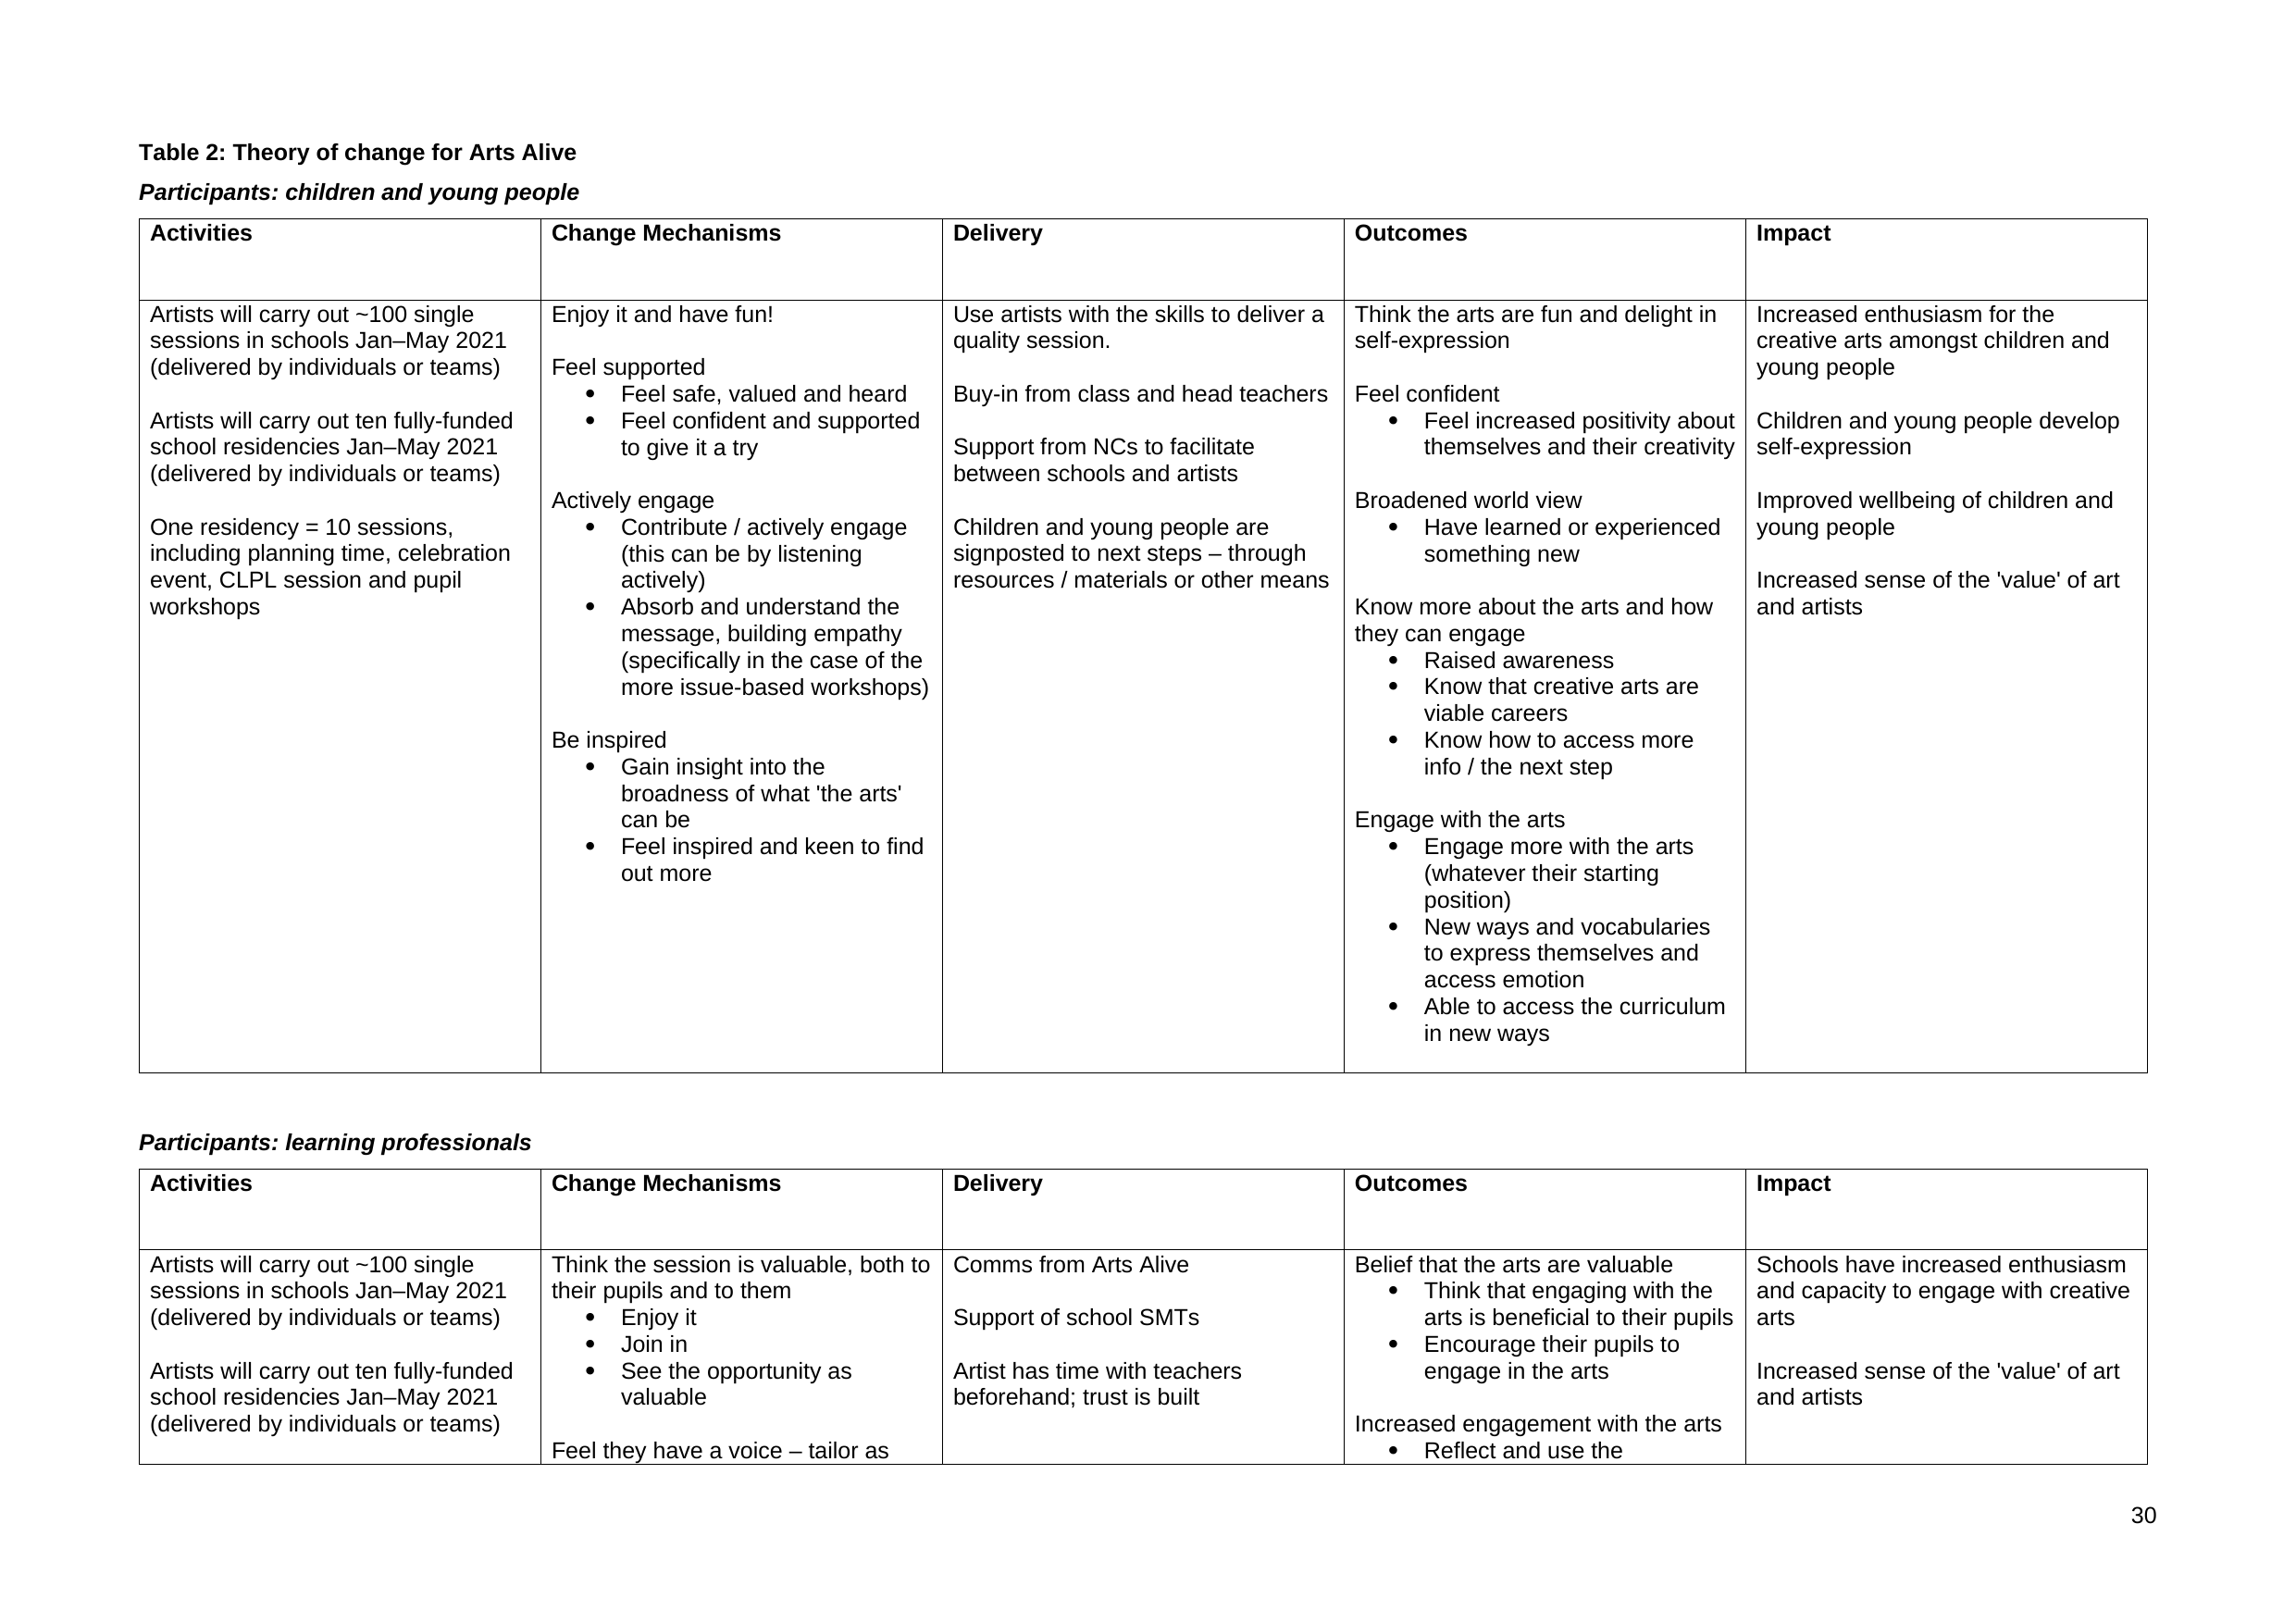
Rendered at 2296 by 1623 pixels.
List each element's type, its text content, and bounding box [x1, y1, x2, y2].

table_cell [1345, 1250, 1745, 1464]
table_cell Use artists with the skills to deliver a quality session. Buy-in from class and head teachers Support from NCs to facilitate between schools and artists Children and young people are signposted to next steps – through resources / materials or other means [943, 301, 1344, 1072]
table_header Activities [140, 1170, 540, 1249]
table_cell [541, 1250, 942, 1464]
table_header Change Mechanisms [541, 219, 942, 299]
table_header Impact [1746, 1170, 2147, 1249]
table_header Outcomes [1345, 219, 1745, 299]
subtitle Participants: children and young people [139, 179, 2156, 205]
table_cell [943, 1250, 1344, 1464]
subtitle Participants: learning professionals [139, 1129, 2156, 1156]
table_cell Enjoy it and have fun! Feel supported Feel safe, valued and heard Feel confident and supported to give it a try Actively engage Contribute / actively engage (this can be by listening actively) Absorb and understand the message, building empathy (specifically in the case of the more issue-based workshops) Be inspired Gain insight into the broadness of what 'the arts' can be Feel inspired and keen to find out more [541, 301, 942, 1072]
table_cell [1746, 1250, 2147, 1464]
table_header Outcomes [1345, 1170, 1745, 1249]
subtitle Table 2: Theory of change for Arts Alive [139, 139, 2156, 166]
table_header Delivery [943, 219, 1344, 299]
table_cell Increased enthusiasm for the creative arts amongst children and young people Children and young people develop self-expression Improved wellbeing of children and young people Increased sense of the 'value' of art and artists [1746, 301, 2147, 1072]
table_header Impact [1746, 219, 2147, 299]
table_header Change Mechanisms [541, 1170, 942, 1249]
table_cell Think the arts are fun and delight in self-expression Feel confident Feel increased positivity about themselves and their creativity Broadened world view Have learned or experienced something new Know more about the arts and how they can engage Raised awareness Know that creative arts are viable careers Know how to access more info / the next step Engage with the arts Engage more with the arts (whatever their starting position) New ways and vocabularies to express themselves and access emotion Able to access the curriculum in new ways [1345, 301, 1745, 1072]
table_header Delivery [943, 1170, 1344, 1249]
table_header Activities [140, 219, 540, 299]
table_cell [140, 1250, 540, 1464]
